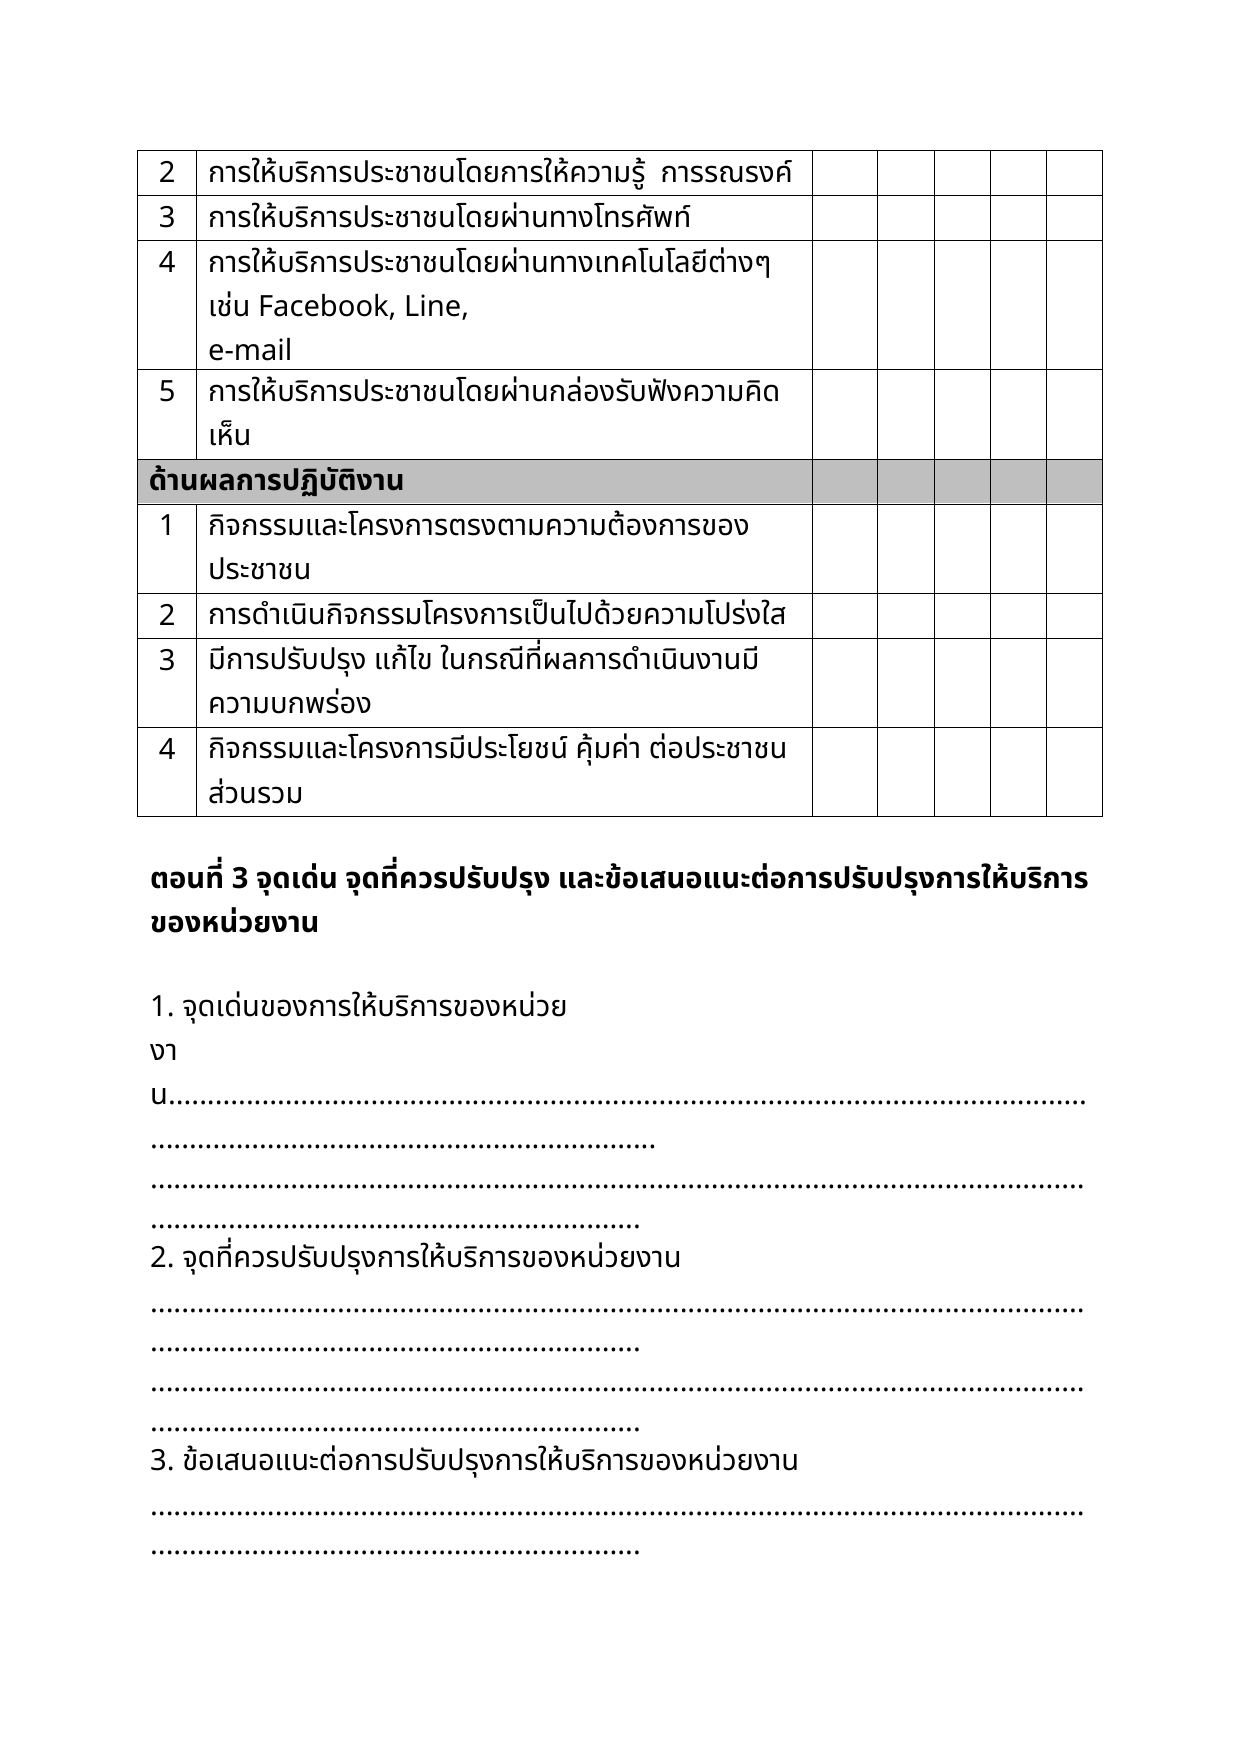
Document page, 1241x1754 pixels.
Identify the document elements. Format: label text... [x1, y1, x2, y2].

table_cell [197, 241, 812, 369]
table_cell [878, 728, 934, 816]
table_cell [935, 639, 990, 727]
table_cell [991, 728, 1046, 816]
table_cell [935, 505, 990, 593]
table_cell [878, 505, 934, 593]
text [150, 1484, 1090, 1563]
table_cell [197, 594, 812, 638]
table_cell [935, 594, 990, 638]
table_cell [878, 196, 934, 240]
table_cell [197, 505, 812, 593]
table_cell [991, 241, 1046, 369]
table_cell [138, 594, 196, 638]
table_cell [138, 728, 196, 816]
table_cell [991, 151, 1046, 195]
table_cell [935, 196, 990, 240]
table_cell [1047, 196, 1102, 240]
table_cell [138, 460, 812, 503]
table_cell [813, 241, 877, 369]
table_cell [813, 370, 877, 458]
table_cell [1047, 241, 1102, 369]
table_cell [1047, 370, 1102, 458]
text 2. จุดที่ควรปรับปรุงการให้บริการของหน่วยงาน [150, 1237, 1090, 1281]
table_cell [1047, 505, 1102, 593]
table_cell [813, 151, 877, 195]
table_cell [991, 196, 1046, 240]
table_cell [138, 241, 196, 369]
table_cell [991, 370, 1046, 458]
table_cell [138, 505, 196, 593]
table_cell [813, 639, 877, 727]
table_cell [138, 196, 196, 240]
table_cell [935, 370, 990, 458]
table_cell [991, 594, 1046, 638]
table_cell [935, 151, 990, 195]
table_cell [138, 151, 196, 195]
text ตอนที่ 3 จุดเด่น จุดที่ควรปรับปรุง และข้อเสนอแนะต่อการปรับปรุงการให้บริการของหน่วยงาน [150, 857, 1090, 945]
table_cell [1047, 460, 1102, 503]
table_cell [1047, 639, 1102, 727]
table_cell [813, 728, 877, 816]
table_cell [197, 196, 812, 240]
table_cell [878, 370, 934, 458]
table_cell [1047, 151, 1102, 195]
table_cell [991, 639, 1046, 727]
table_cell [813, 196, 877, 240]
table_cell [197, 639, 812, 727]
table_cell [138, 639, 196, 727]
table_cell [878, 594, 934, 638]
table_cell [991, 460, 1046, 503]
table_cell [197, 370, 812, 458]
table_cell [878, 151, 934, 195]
text 1. จุดเด่นของการให้บริการของหน่วยงาน....................................................................................................................................................................................... [150, 985, 1090, 1157]
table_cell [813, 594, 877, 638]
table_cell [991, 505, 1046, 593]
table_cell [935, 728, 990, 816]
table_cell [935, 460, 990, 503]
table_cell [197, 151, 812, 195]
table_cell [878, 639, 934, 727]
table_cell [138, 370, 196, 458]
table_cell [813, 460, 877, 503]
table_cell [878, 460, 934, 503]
text 3. ข้อเสนอแนะต่อการปรับปรุงการให้บริการของหน่วยงาน [150, 1439, 1090, 1484]
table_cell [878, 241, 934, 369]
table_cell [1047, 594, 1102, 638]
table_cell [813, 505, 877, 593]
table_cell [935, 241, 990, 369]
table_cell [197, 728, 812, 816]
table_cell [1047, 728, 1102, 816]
